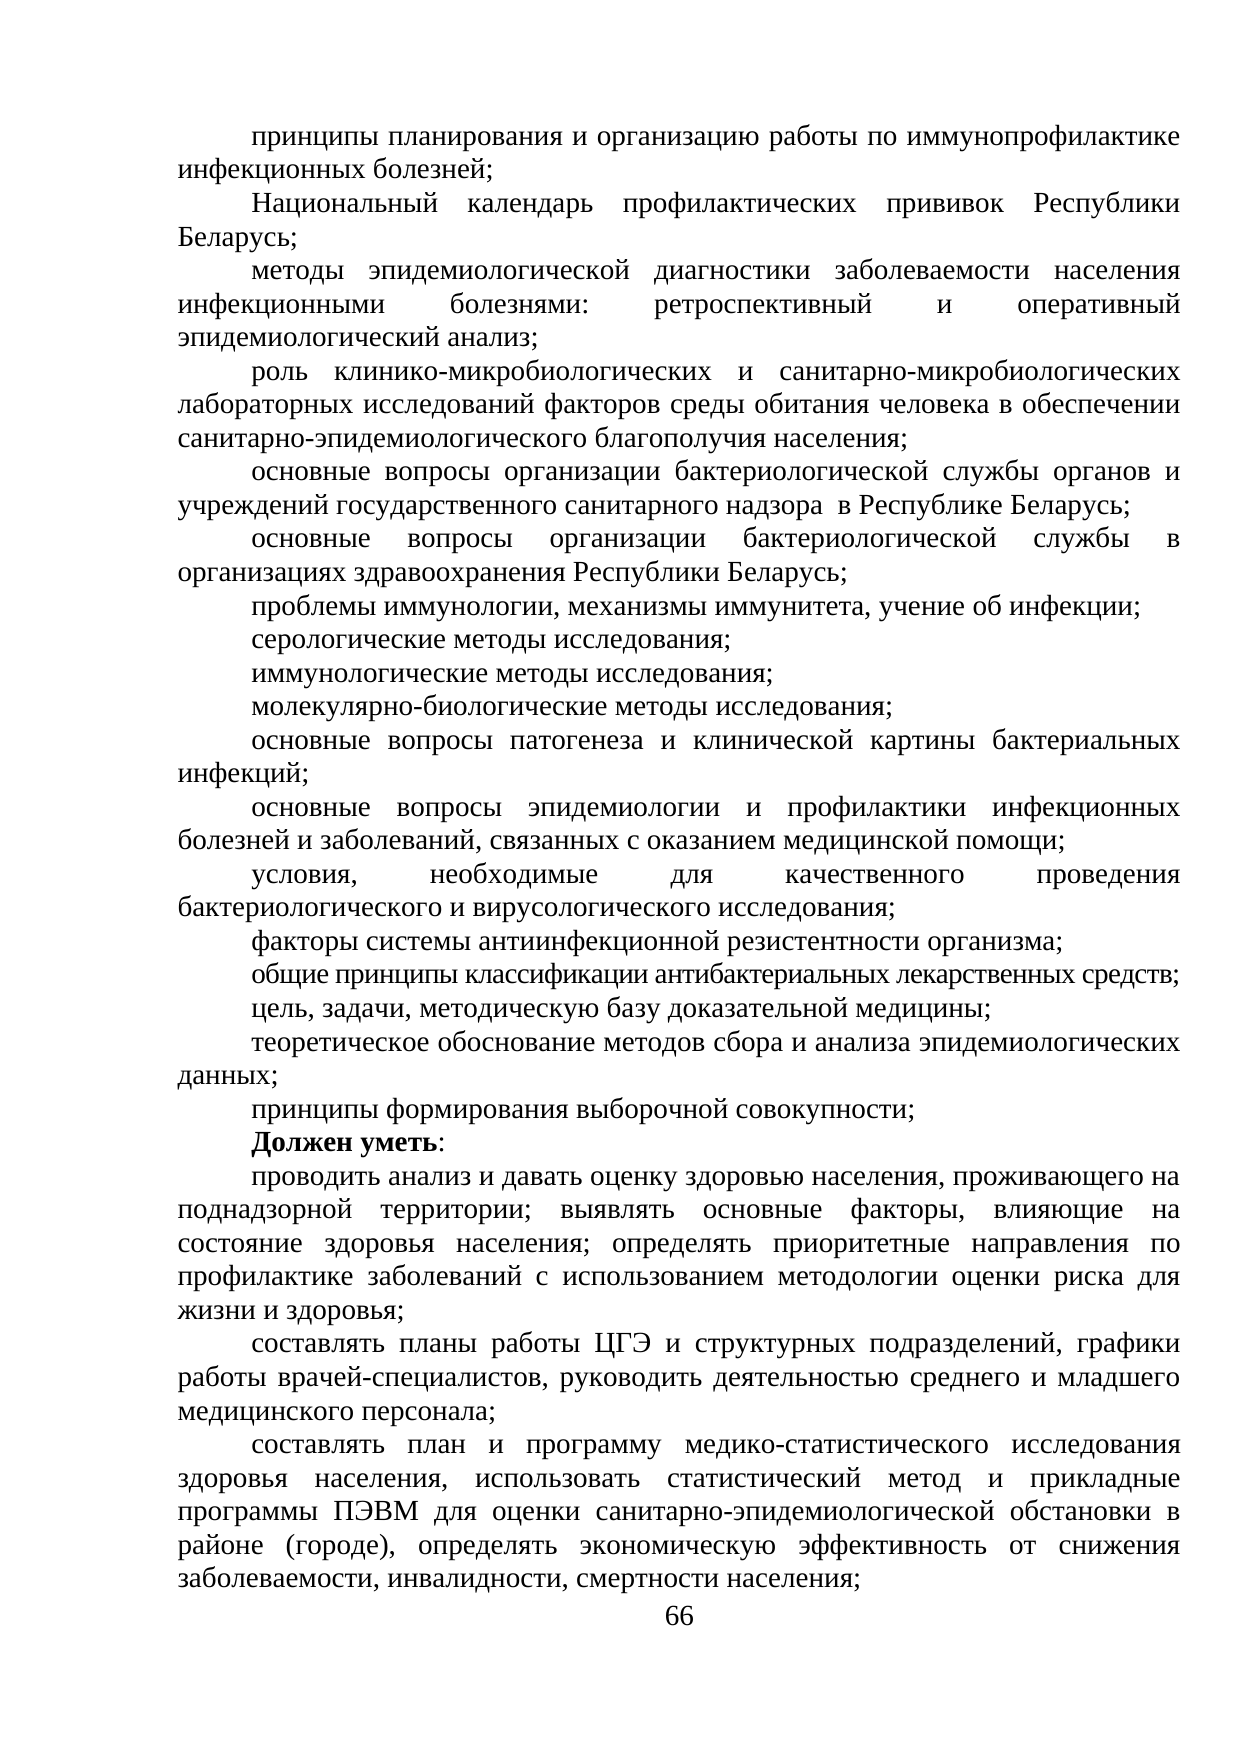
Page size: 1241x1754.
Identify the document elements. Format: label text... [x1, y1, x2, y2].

text методы эпидемиологической диагностики заболеваемости населения инфекционными болезнями: ретроспективный и оперативный эпидемиологический анализ; [177, 252, 1181, 353]
text Должен уметь: [177, 1124, 1181, 1158]
text основные вопросы эпидемиологии и профилактики инфекционных болезней и заболеваний, связанных с оказанием медицинской помощи; [177, 789, 1181, 856]
text проводить анализ и давать оценку здоровью населения, проживающего на поднадзорной территории; выявлять основные факторы, влияющие на состояние здоровья населения; определять приоритетные направления по профилактике заболеваний с использованием методологии оценки риска для жизни и здоровья; [177, 1158, 1181, 1326]
text принципы планирования и организацию работы по иммунопрофилактике инфекционных болезней; [177, 118, 1181, 185]
text основные вопросы патогенеза и клинической картины бактериальных инфекций; [177, 722, 1181, 789]
text принципы формирования выборочной совокупности; [177, 1091, 1181, 1124]
text цель, задачи, методическую базу доказательной медицины; [177, 990, 1181, 1024]
text факторы системы антиинфекционной резистентности организма; [177, 923, 1181, 957]
text Национальный календарь профилактических прививок Республики Беларусь; [177, 185, 1181, 252]
text теоретическое обоснование методов сбора и анализа эпидемиологических данных; [177, 1024, 1181, 1091]
text составлять планы работы ЦГЭ и структурных подразделений, графики работы врачей-специалистов, руководить деятельностью среднего и младшего медицинского персонала; [177, 1326, 1181, 1426]
text основные вопросы организации бактериологической службы в организациях здравоохранения Республики Беларусь; [177, 521, 1181, 588]
text проблемы иммунологии, механизмы иммунитета, учение об инфекции; [177, 588, 1181, 621]
text общие принципы классификации антибактериальных лекарственных средств; [177, 957, 1181, 990]
text составлять план и программу медико-статистического исследования здоровья населения, использовать статистический метод и прикладные программы ПЭВМ для оценки санитарно-эпидемиологической обстановки в районе (городе), определять экономическую эффективность от снижения заболеваемости, инвалидности, смертности населения; [177, 1426, 1181, 1594]
text иммунологические методы исследования; [177, 655, 1181, 688]
text серологические методы исследования; [177, 621, 1181, 655]
text молекулярно-биологические методы исследования; [177, 688, 1181, 722]
text условия, необходимые для качественного проведения бактериологического и вирусологического исследования; [177, 856, 1181, 923]
text роль клинико-микробиологических и санитарно-микробиологических лабораторных исследований факторов среды обитания человека в обеспечении санитарно-эпидемиологического благополучия населения; [177, 353, 1181, 453]
text основные вопросы организации бактериологической службы органов и учреждений государственного санитарного надзора в Республике Беларусь; [177, 453, 1181, 521]
